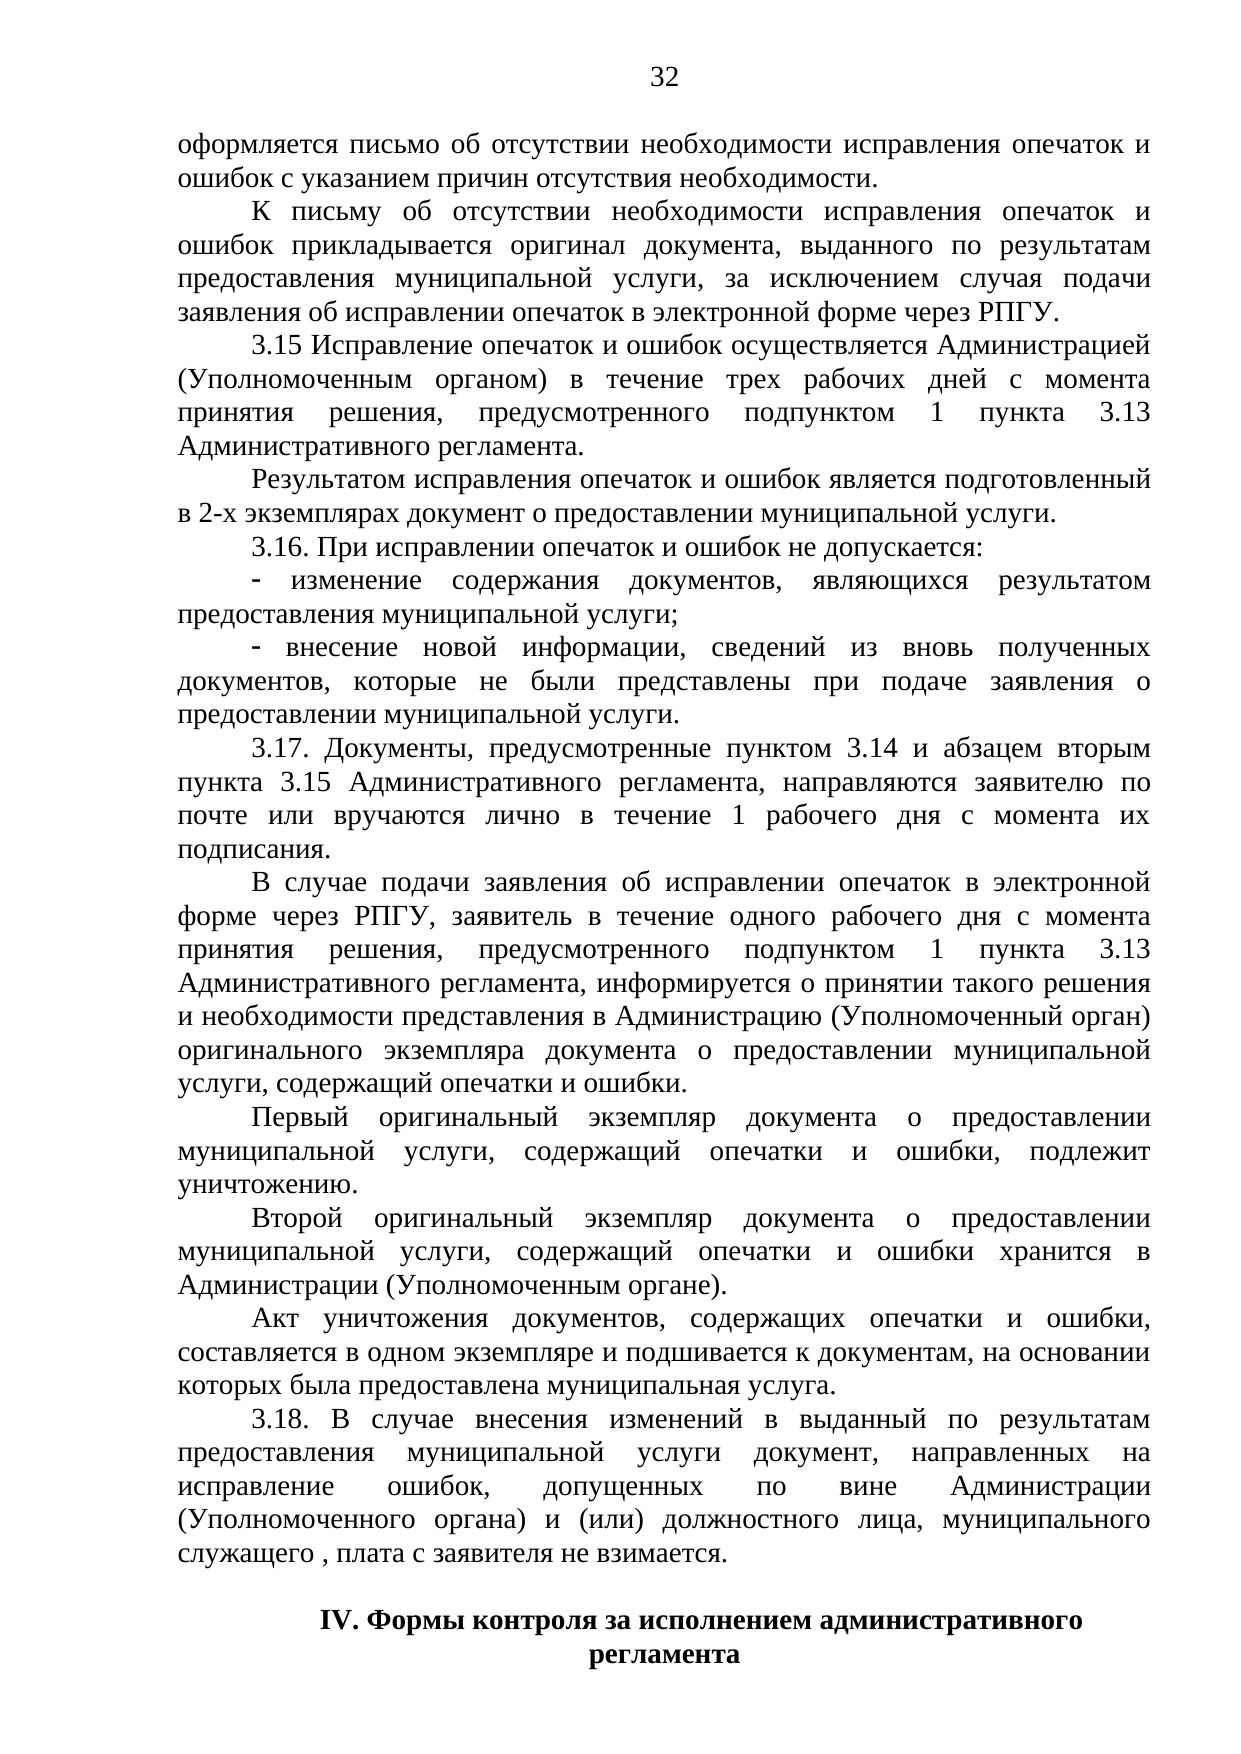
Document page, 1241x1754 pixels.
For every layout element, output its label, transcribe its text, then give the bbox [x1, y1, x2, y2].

text Второй оригинальный экземпляр документа о предоставлении муниципальной услуги, содержащий опечатки и ошибки хранится в Администрации (Уполномоченным органе). [177, 1200, 1152, 1300]
text изменение содержания документов, являющихся результатом предоставления муниципальной услуги; [177, 562, 1152, 629]
text В случае подачи заявления об исправлении опечаток в электронной форме через РПГУ, заявитель в течение одного рабочего дня с момента принятия решения, предусмотренного подпунктом 1 пункта 3.13 Административного регламента, информируется о принятии такого решения и необходимости представления в Администрацию (Уполномоченный орган) оригинального экземпляра документа о предоставлении муниципальной услуги, содержащий опечатки и ошибки. [177, 864, 1152, 1099]
text 3.16. При исправлении опечаток и ошибок не допускается: [177, 529, 1152, 562]
text 3.17. Документы, предусмотренные пунктом 3.14 и абзацем вторым пункта 3.15 Административного регламента, направляются заявителю по почте или вручаются лично в течение 1 рабочего дня с момента их подписания. [177, 730, 1152, 864]
text Результатом исправления опечаток и ошибок является подготовленный в 2-х экземплярах документ о предоставлении муниципальной услуги. [177, 462, 1152, 529]
text внесение новой информации, сведений из вновь полученных документов, которые не были представлены при подаче заявления о предоставлении муниципальной услуги. [177, 629, 1152, 730]
text 3.18. В случае внесения изменений в выданный по результатам предоставления муниципальной услуги документ, направленных на исправление ошибок, допущенных по вине Администрации (Уполномоченного органа) и (или) должностного лица, муниципального служащего , плата с заявителя не взимается. [177, 1401, 1152, 1569]
text 3.15 Исправление опечаток и ошибок осуществляется Администрацией (Уполномоченным органом) в течение трех рабочих дней с момента принятия решения, предусмотренного подпунктом 1 пункта 3.13 Административного регламента. [177, 327, 1152, 462]
text К письму об отсутствии необходимости исправления опечаток и ошибок прикладывается оригинал документа, выданного по результатам предоставления муниципальной услуги, за исключением случая подачи заявления об исправлении опечаток в электронной форме через РПГУ. [177, 193, 1152, 327]
text IV. Формы контроля за исполнением административного регламента [177, 1602, 1152, 1669]
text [177, 126, 1152, 193]
text Первый оригинальный экземпляр документа о предоставлении муниципальной услуги, содержащий опечатки и ошибки, подлежит уничтожению. [177, 1099, 1152, 1200]
text Акт уничтожения документов, содержащих опечатки и ошибки, составляется в одном экземпляре и подшивается к документам, на основании которых была предоставлена муниципальная услуга. [177, 1300, 1152, 1401]
